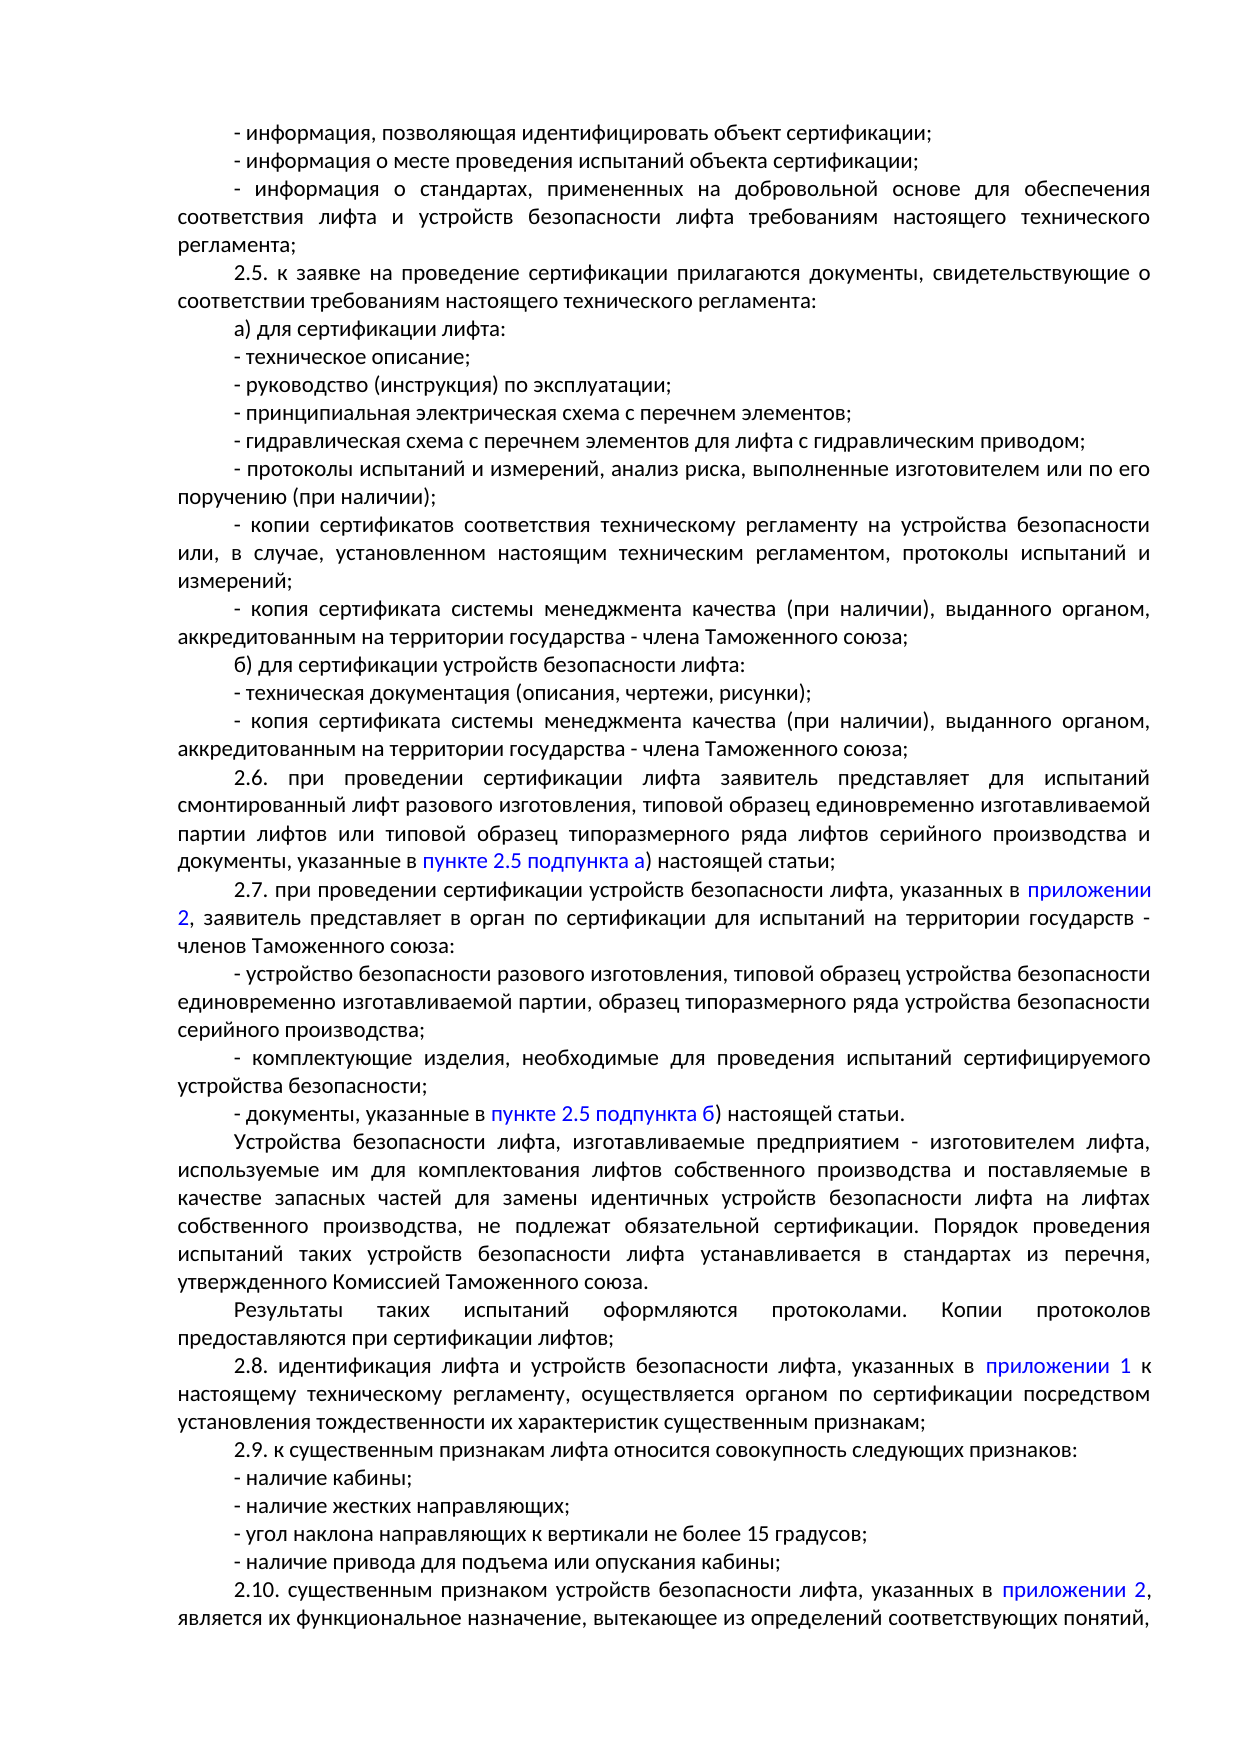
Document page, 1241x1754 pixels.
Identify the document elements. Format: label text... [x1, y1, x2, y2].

text а) для сертификации лифта: [177, 314, 1152, 342]
text - протоколы испытаний и измерений, анализ риска, выполненные изготовителем или по его поручению (при наличии); [177, 454, 1152, 510]
text - документы, указанные в пункте 2.5 подпункта б) настоящей статьи. [177, 1099, 1152, 1127]
text - наличие привода для подъема или опускания кабины; [177, 1547, 1152, 1575]
text - техническая документация (описания, чертежи, рисунки); [177, 678, 1152, 707]
text - копия сертификата системы менеджмента качества (при наличии), выданного органом, аккредитованным на территории государства - члена Таможенного союза; [177, 707, 1152, 763]
text - комплектующие изделия, необходимые для проведения испытаний сертифицируемого устройства безопасности; [177, 1043, 1152, 1099]
text - угол наклона направляющих к вертикали не более 15 градусов; [177, 1519, 1152, 1547]
text - техническое описание; [177, 342, 1152, 370]
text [177, 1575, 1152, 1631]
text - наличие жестких направляющих; [177, 1491, 1152, 1519]
text 2.7. при проведении сертификации устройств безопасности лифта, указанных в приложении 2, заявитель представляет в орган по сертификации для испытаний на территории государств - членов Таможенного союза: [177, 875, 1152, 959]
text - устройство безопасности разового изготовления, типовой образец устройства безопасности единовременно изготавливаемой партии, образец типоразмерного ряда устройства безопасности серийного производства; [177, 959, 1152, 1043]
text 2.9. к существенным признакам лифта относится совокупность следующих признаков: [177, 1435, 1152, 1463]
text - руководство (инструкция) по эксплуатации; [177, 370, 1152, 398]
text 2.6. при проведении сертификации лифта заявитель представляет для испытаний смонтированный лифт разового изготовления, типовой образец единовременно изготавливаемой партии лифтов или типовой образец типоразмерного ряда лифтов серийного производства и документы, указанные в пункте 2.5 подпункта а) настоящей статьи; [177, 763, 1152, 875]
text - копия сертификата системы менеджмента качества (при наличии), выданного органом, аккредитованным на территории государства - члена Таможенного союза; [177, 594, 1152, 651]
text - копии сертификатов соответствия техническому регламенту на устройства безопасности или, в случае, установленном настоящим техническим регламентом, протоколы испытаний и измерений; [177, 510, 1152, 594]
text 2.8. идентификация лифта и устройств безопасности лифта, указанных в приложении 1 к настоящему техническому регламенту, осуществляется органом по сертификации посредством установления тождественности их характеристик существенным признакам; [177, 1351, 1152, 1435]
text Устройства безопасности лифта, изготавливаемые предприятием - изготовителем лифта, используемые им для комплектования лифтов собственного производства и поставляемые в качестве запасных частей для замены идентичных устройств безопасности лифта на лифтах собственного производства, не подлежат обязательной сертификации. Порядок проведения испытаний таких устройств безопасности лифта устанавливается в стандартах из перечня, утвержденного Комиссией Таможенного союза. [177, 1127, 1152, 1295]
text Результаты таких испытаний оформляются протоколами. Копии протоколов предоставляются при сертификации лифтов; [177, 1295, 1152, 1351]
text б) для сертификации устройств безопасности лифта: [177, 651, 1152, 678]
text 2.5. к заявке на проведение сертификации прилагаются документы, свидетельствующие о соответствии требованиям настоящего технического регламента: [177, 258, 1152, 314]
text - принципиальная электрическая схема с перечнем элементов; [177, 398, 1152, 426]
text - информация, позволяющая идентифицировать объект сертификации; [177, 118, 1152, 146]
text - гидравлическая схема с перечнем элементов для лифта с гидравлическим приводом; [177, 426, 1152, 454]
text - наличие кабины; [177, 1463, 1152, 1491]
text - информация о стандартах, примененных на добровольной основе для обеспечения соответствия лифта и устройств безопасности лифта требованиям настоящего технического регламента; [177, 174, 1152, 258]
text - информация о месте проведения испытаний объекта сертификации; [177, 146, 1152, 174]
